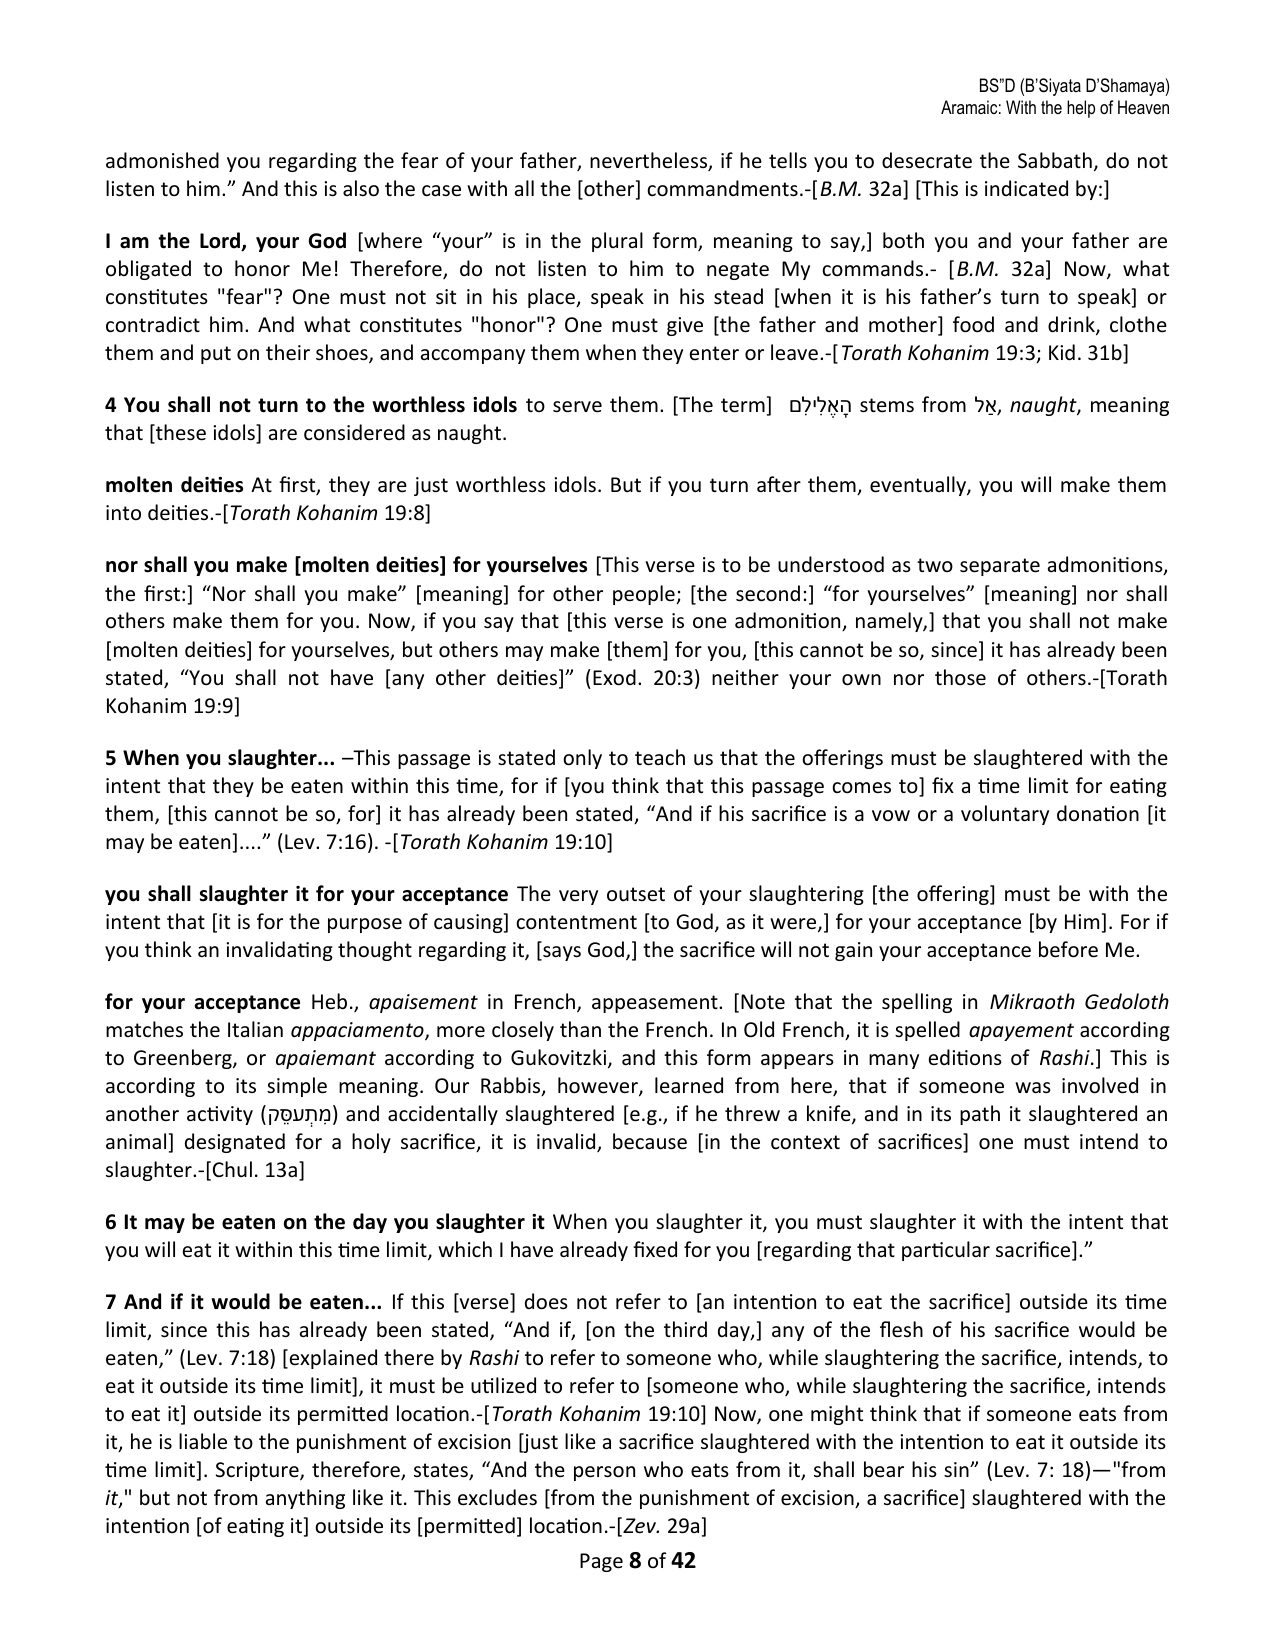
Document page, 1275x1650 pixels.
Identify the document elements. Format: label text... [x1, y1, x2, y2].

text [105, 146, 1170, 202]
text for your acceptance Heb., apaisement in French, appeasement. [Note that the spelling in Mikraoth Gedoloth matches the Italian appaciamento, more closely than the French. In Old French, it is spelled apayement according to Greenberg, or apaiemant according to Gukovitzki, and this form appears in many editions of Rashi.] This is according to its simple meaning. Our Rabbis, however, learned from here, that if someone was involved in another activity (מִתְעסֵּק) and accidentally slaughtered [e.g., if he threw a knife, and in its path it slaughtered an animal] designated for a holy sacrifice, it is invalid, because [in the context of sacrifices] one must intend to slaughter.-[Chul. 13a] [105, 987, 1170, 1183]
text 7 And if it would be eaten... If this [verse] does not refer to [an intention to eat the sacrifice] outside its time limit, since this has already been stated, “And if, [on the third day,] any of the flesh of his sacrifice would be eaten,” (Lev. 7:18) [explained there by Rashi to refer to someone who, while slaughtering the sacrifice, intends, to eat it outside its time limit], it must be utilized to refer to [someone who, while slaughtering the sacrifice, intends to eat it] outside its permitted location.-[Torath Kohanim 19:10] Now, one might think that if someone eats from it, he is liable to the punishment of excision [just like a sacrifice slaughtered with the intention to eat it outside its time limit]. Scripture, therefore, states, “And the person who eats from it, shall bear his sin” (Lev. 7: 18)—"from it," but not from anything like it. This excludes [from the punishment of excision, a sacrifice] slaughtered with the intention [of eating it] outside its [permitted] location.-[Zev. 29a] [105, 1287, 1170, 1539]
text nor shall you make [molten deities] for yourselves [This verse is to be understood as two separate admonitions, the first:] “Nor shall you make” [meaning] for other people; [the second:] “for yourselves” [meaning] nor shall others make them for you. Now, if you say that [this verse is one admonition, namely,] that you shall not make [molten deities] for yourselves, but others may make [them] for you, [this cannot be so, since] it has already been stated, “You shall not have [any other deities]” (Exod. 20:3) neither your own nor those of others.-[Torath Kohanim 19:9] [105, 551, 1170, 719]
text you shall slaughter it for your acceptance The very outset of your slaughtering [the offering] must be with the intent that [it is for the purpose of causing] contentment [to God, as it were,] for your acceptance [by Him]. For if you think an invalidating thought regarding it, [says God,] the sacrifice will not gain your acceptance before Me. [105, 879, 1170, 963]
text 6 It may be eaten on the day you slaughter it When you slaughter it, you must slaughter it with the intent that you will eat it within this time limit, which I have already fixed for you [regarding that particular sacrifice].” [105, 1207, 1170, 1263]
text 4 You shall not turn to the worthless idols to serve them. [The term] הָאֶלִילִם stems from אַל, naught, meaning that [these idols] are considered as naught. [105, 390, 1170, 446]
text 5 When you slaughter... –This passage is stated only to teach us that the offerings must be slaughtered with the intent that they be eaten within this time, for if [you think that this passage comes to] fix a time limit for eating them, [this cannot be so, for] it has already been stated, “And if his sacrifice is a vow or a voluntary donation [it may be eaten]....” (Lev. 7:16). -[Torath Kohanim 19:10] [105, 743, 1170, 855]
text I am the Lord, your God [where “your” is in the plural form, meaning to say,] both you and your father are obligated to honor Me! Therefore, do not listen to him to negate My commands.- [B.M. 32a] Now, what constitutes "fear"? One must not sit in his place, speak in his stead [when it is his father’s turn to speak] or contradict him. And what constitutes "honor"? One must give [the father and mother] food and drink, clothe them and put on their shoes, and accompany them when they enter or leave.-[Torath Kohanim 19:3; Kid. 31b] [105, 226, 1170, 366]
text molten deities At first, they are just worthless idols. But if you turn after them, eventually, you will make them into deities.-[Torath Kohanim 19:8] [105, 471, 1170, 527]
